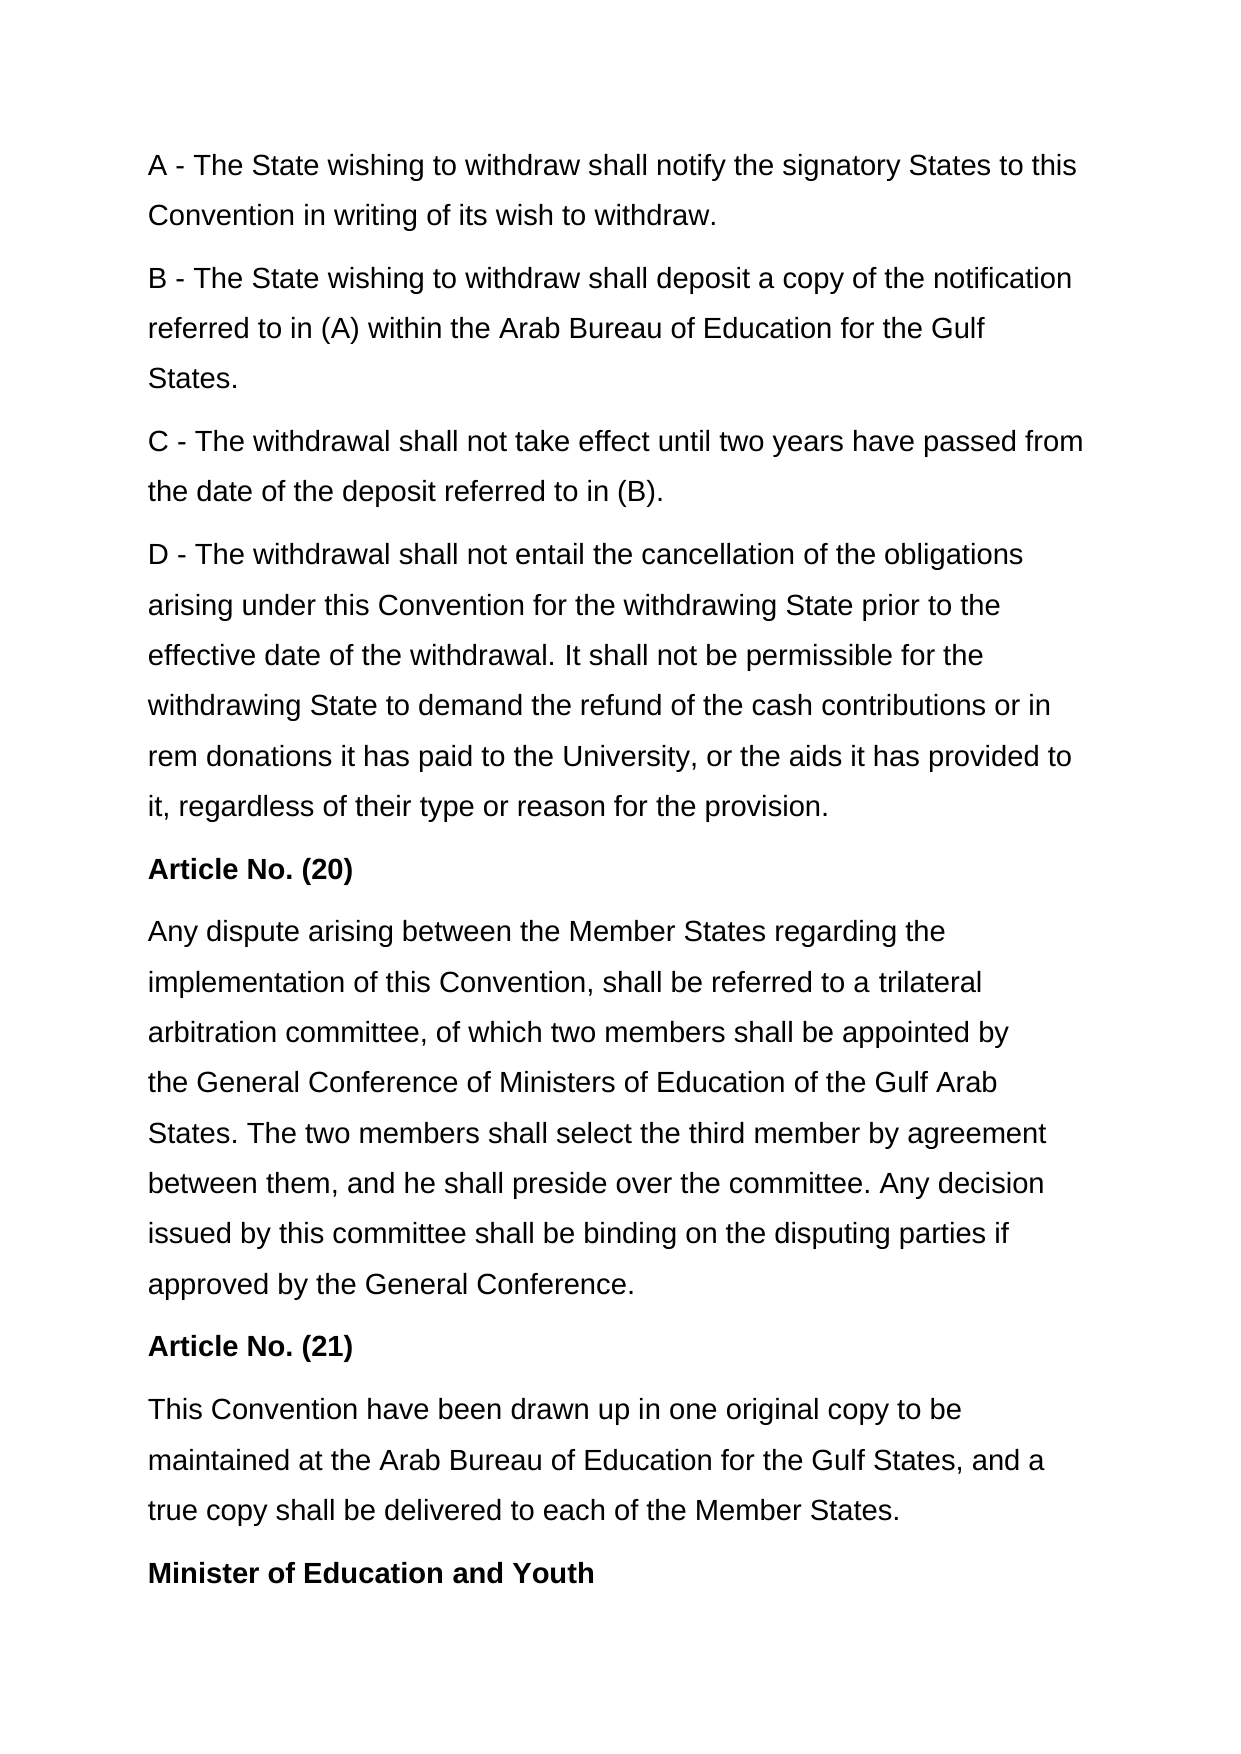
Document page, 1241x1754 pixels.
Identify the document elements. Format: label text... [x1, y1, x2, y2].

text This Convention have been drawn up in one original copy to be maintained at the Arab Bureau of Education for the Gulf States, and a true copy shall be delivered to each of the Member States. [148, 1392, 1093, 1526]
text Article No. (20) [148, 852, 1093, 885]
text Article No. (21) [148, 1329, 1093, 1363]
text C - The withdrawal shall not take effect until two years have passed from the date of the deposit referred to in (B). [148, 424, 1093, 508]
text D - The withdrawal shall not entail the cancellation of the obligations arising under this Convention for the withdrawing State prior to the effective date of the withdrawal. It shall not be permissible for the withdrawing State to demand the refund of the cash contributions or in rem donations it has paid to the University, or the aids it has provided to it, regardless of their type or reason for the provision. [148, 537, 1093, 822]
text A - The State wishing to withdraw shall notify the signatory States to this Convention in writing of its wish to withdraw. [148, 148, 1093, 231]
text Minister of Education and Youth [148, 1556, 1093, 1589]
text Any dispute arising between the Member States regarding the implementation of this Convention, shall be referred to a trilateral arbitration committee, of which two members shall be appointed by the General Conference of Ministers of Education of the Gulf Arab States. The two members shall select the third member by agreement between them, and he shall preside over the committee. Any decision issued by this committee shall be binding on the disputing parties if approved by the General Conference. [148, 914, 1093, 1300]
text B - The State wishing to withdraw shall deposit a copy of the notification referred to in (A) within the Arab Bureau of Education for the Gulf States. [148, 261, 1093, 395]
